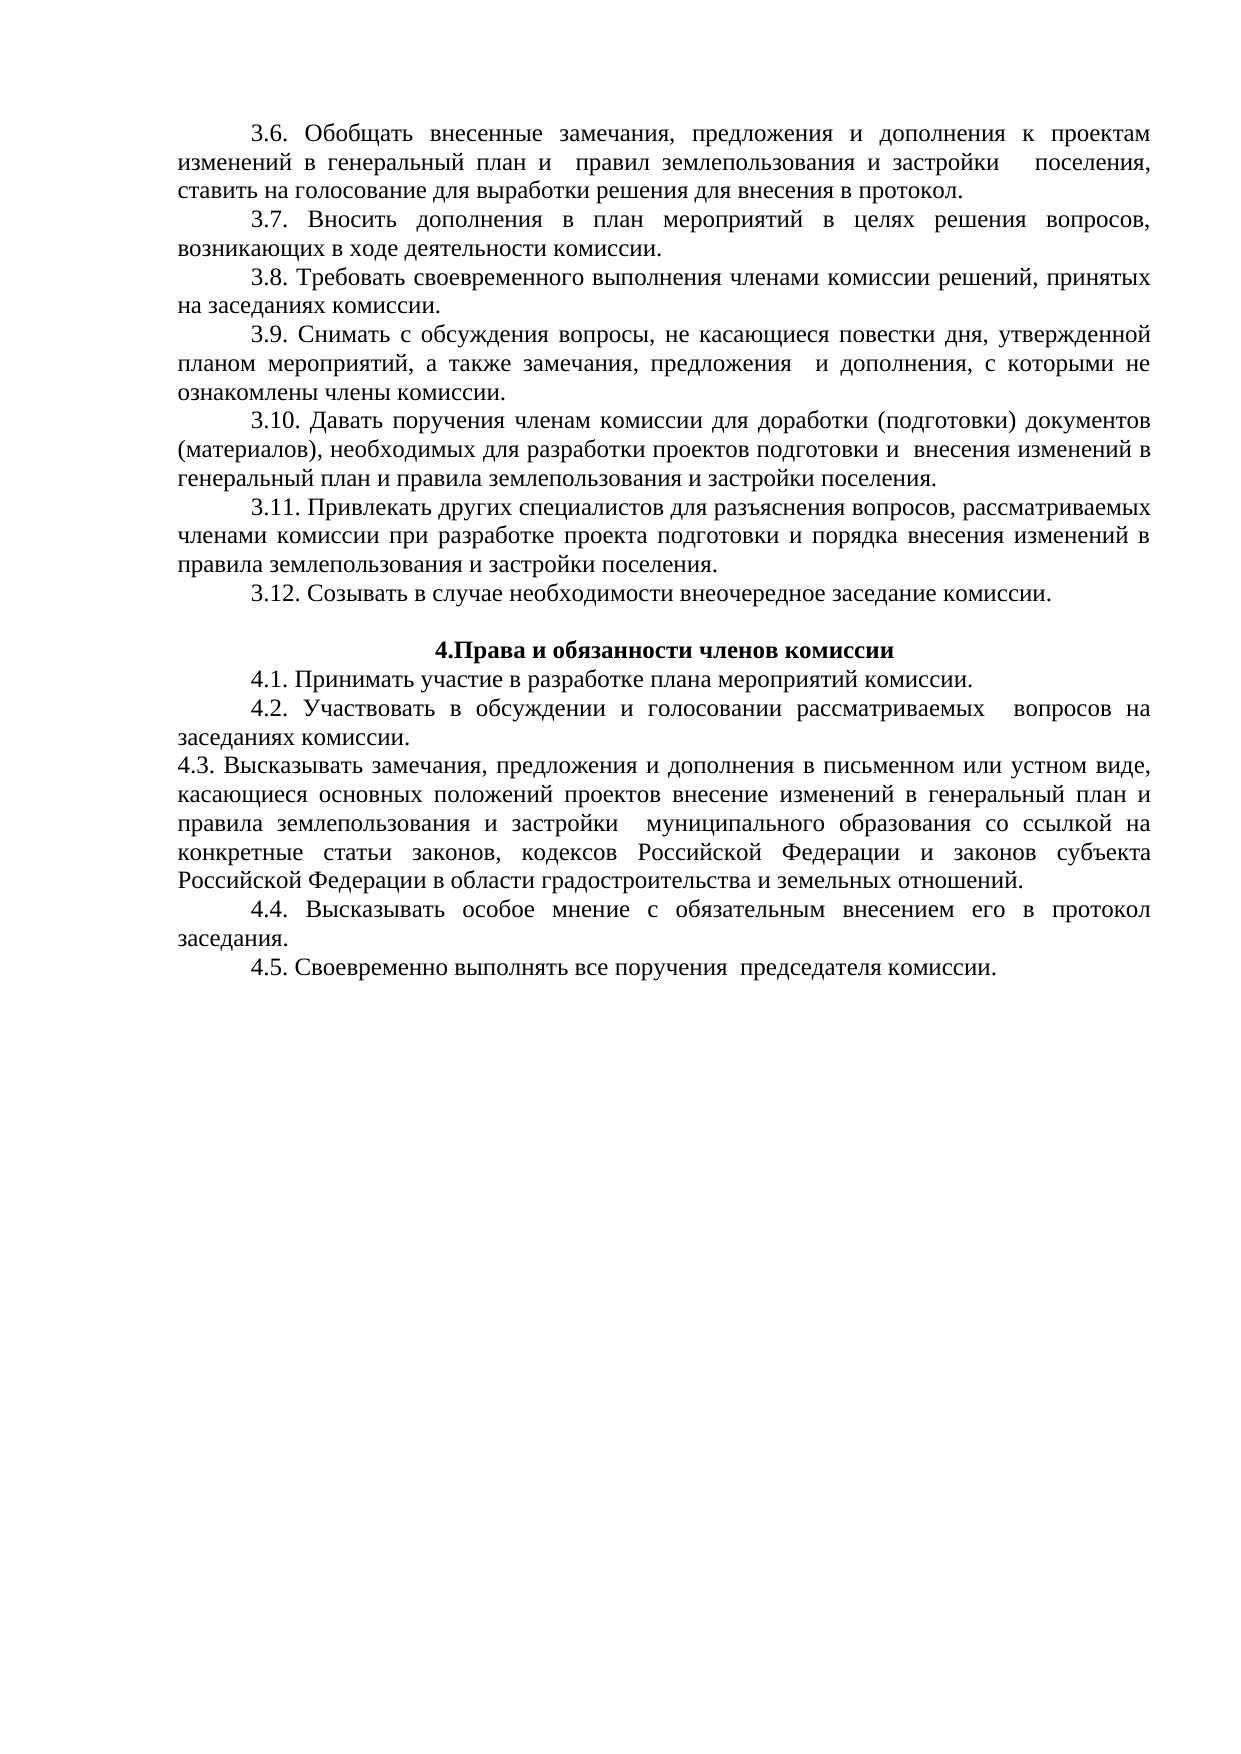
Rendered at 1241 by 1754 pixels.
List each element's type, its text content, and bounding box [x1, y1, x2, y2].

text 3.10. Давать поручения членам комиссии для доработки (подготовки) документов (материалов), необходимых для разработки проектов подготовки и внесения изменений в генеральный план и правила землепользования и застройки поселения. [177, 406, 1152, 492]
text 3.12. Созывать в случае необходимости внеочередное заседание комиссии. [177, 578, 1152, 607]
text 4.3. Высказывать замечания, предложения и дополнения в письменном или устном виде, касающиеся основных положений проектов внесение изменений в генеральный план и правила землепользования и застройки муниципального образования со ссылкой на конкретные статьи законов, кодексов Российской Федерации и законов субъекта Российской Федерации в области градостроительства и земельных отношений. [177, 751, 1152, 894]
text 4.2. Участвовать в обсуждении и голосовании рассматриваемых вопросов на заседаниях комиссии. [177, 693, 1152, 751]
text 3.7. Вносить дополнения в план мероприятий в целях решения вопросов, возникающих в ходе деятельности комиссии. [177, 204, 1152, 262]
text 4.5. Своевременно выполнять все поручения председателя комиссии. [177, 952, 1152, 981]
text 3.9. Снимать с обсуждения вопросы, не касающиеся повестки дня, утвержденной планом мероприятий, а также замечания, предложения и дополнения, с которыми не ознакомлены члены комиссии. [177, 319, 1152, 406]
text 4.4. Высказывать особое мнение с обязательным внесением его в протокол заседания. [177, 894, 1152, 952]
text 4.1. Принимать участие в разработке плана мероприятий комиссии. [177, 664, 1152, 693]
text 3.8. Требовать своевременного выполнения членами комиссии решений, принятых на заседаниях комиссии. [177, 262, 1152, 319]
text 3.11. Привлекать других специалистов для разъяснения вопросов, рассматриваемых членами комиссии при разработке проекта подготовки и порядка внесения изменений в правила землепользования и застройки поселения. [177, 492, 1152, 578]
text 3.6. Обобщать внесенные замечания, предложения и дополнения к проектам изменений в генеральный план и правил землепользования и застройки поселения, ставить на голосование для выработки решения для внесения в протокол. [177, 118, 1152, 204]
text 4.Права и обязанности членов комиссии [177, 636, 1152, 664]
